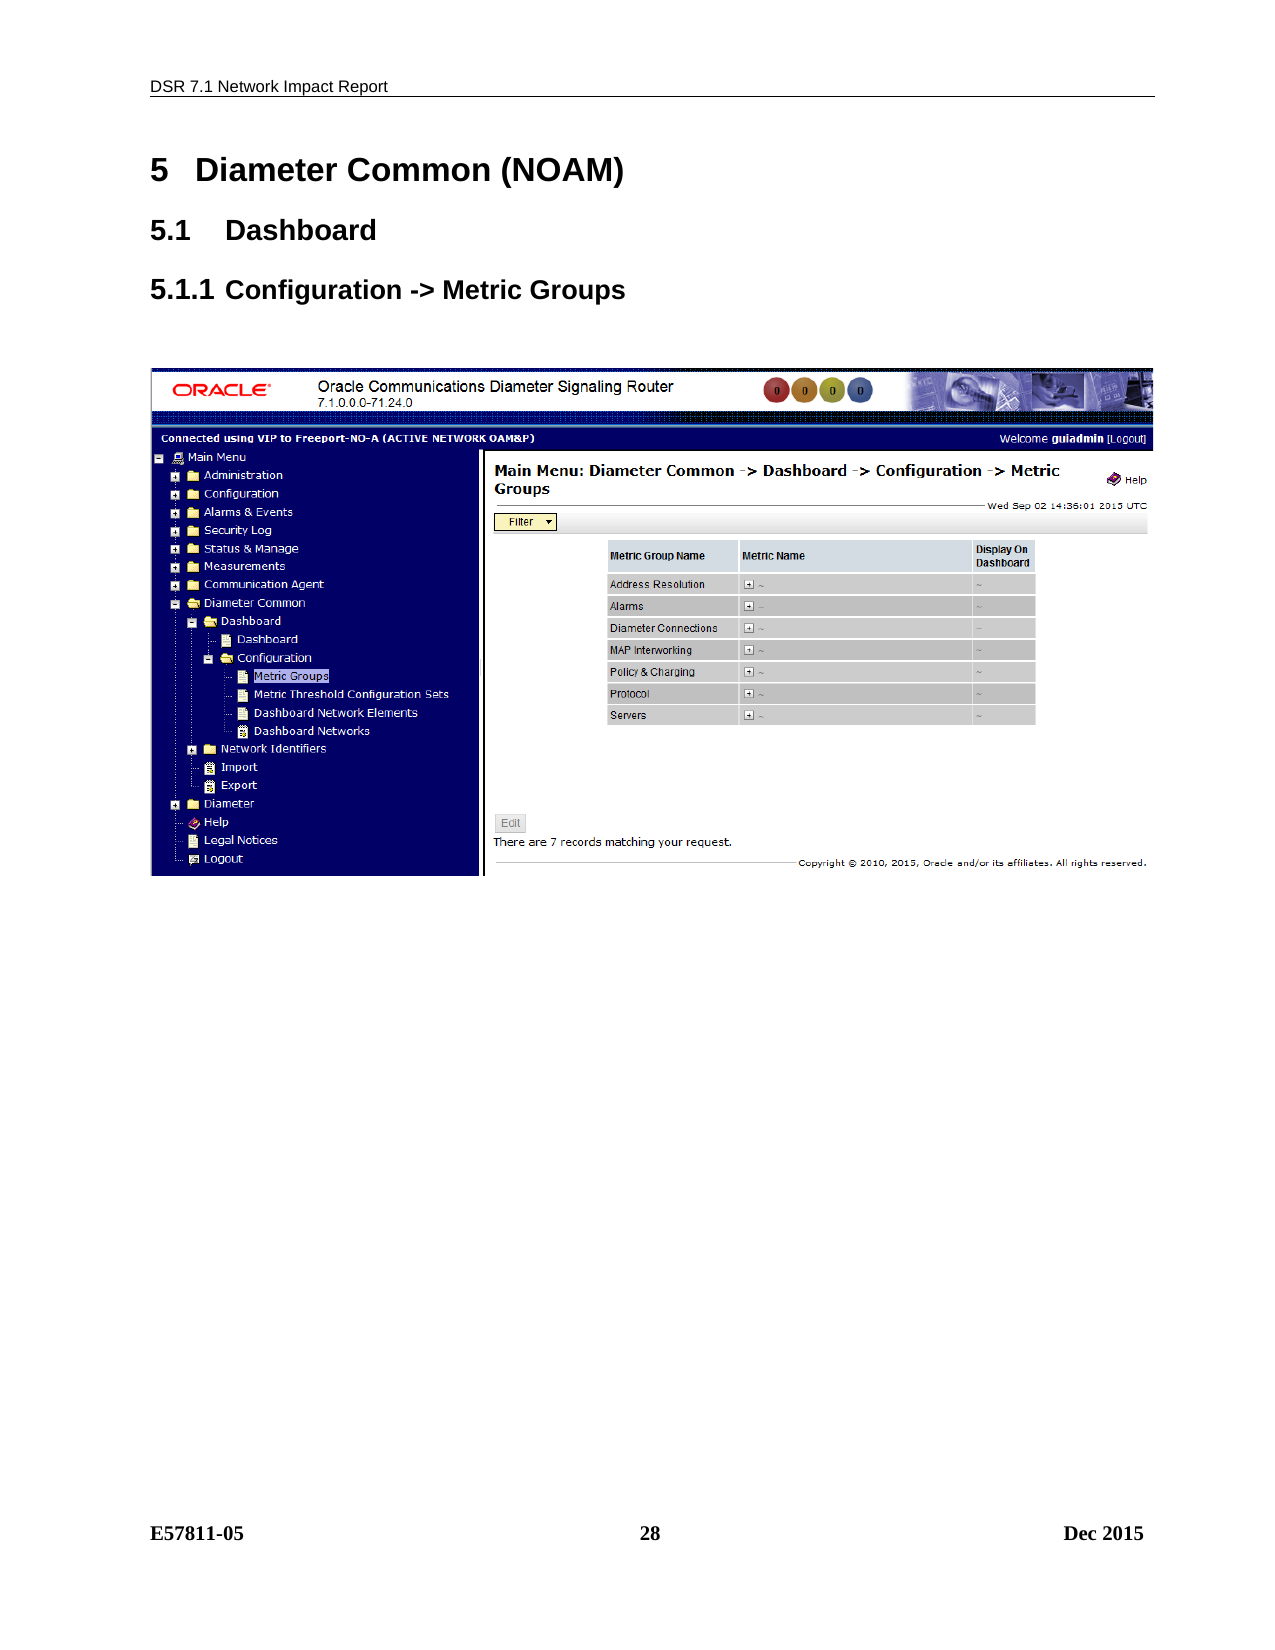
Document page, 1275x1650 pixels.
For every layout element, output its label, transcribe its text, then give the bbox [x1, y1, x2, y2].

list Diameter Common (NOAM) [150, 150, 1155, 188]
list Dashboard [150, 213, 1155, 247]
picture [150, 368, 1154, 876]
list Configuration -> Metric Groups [150, 272, 1155, 306]
